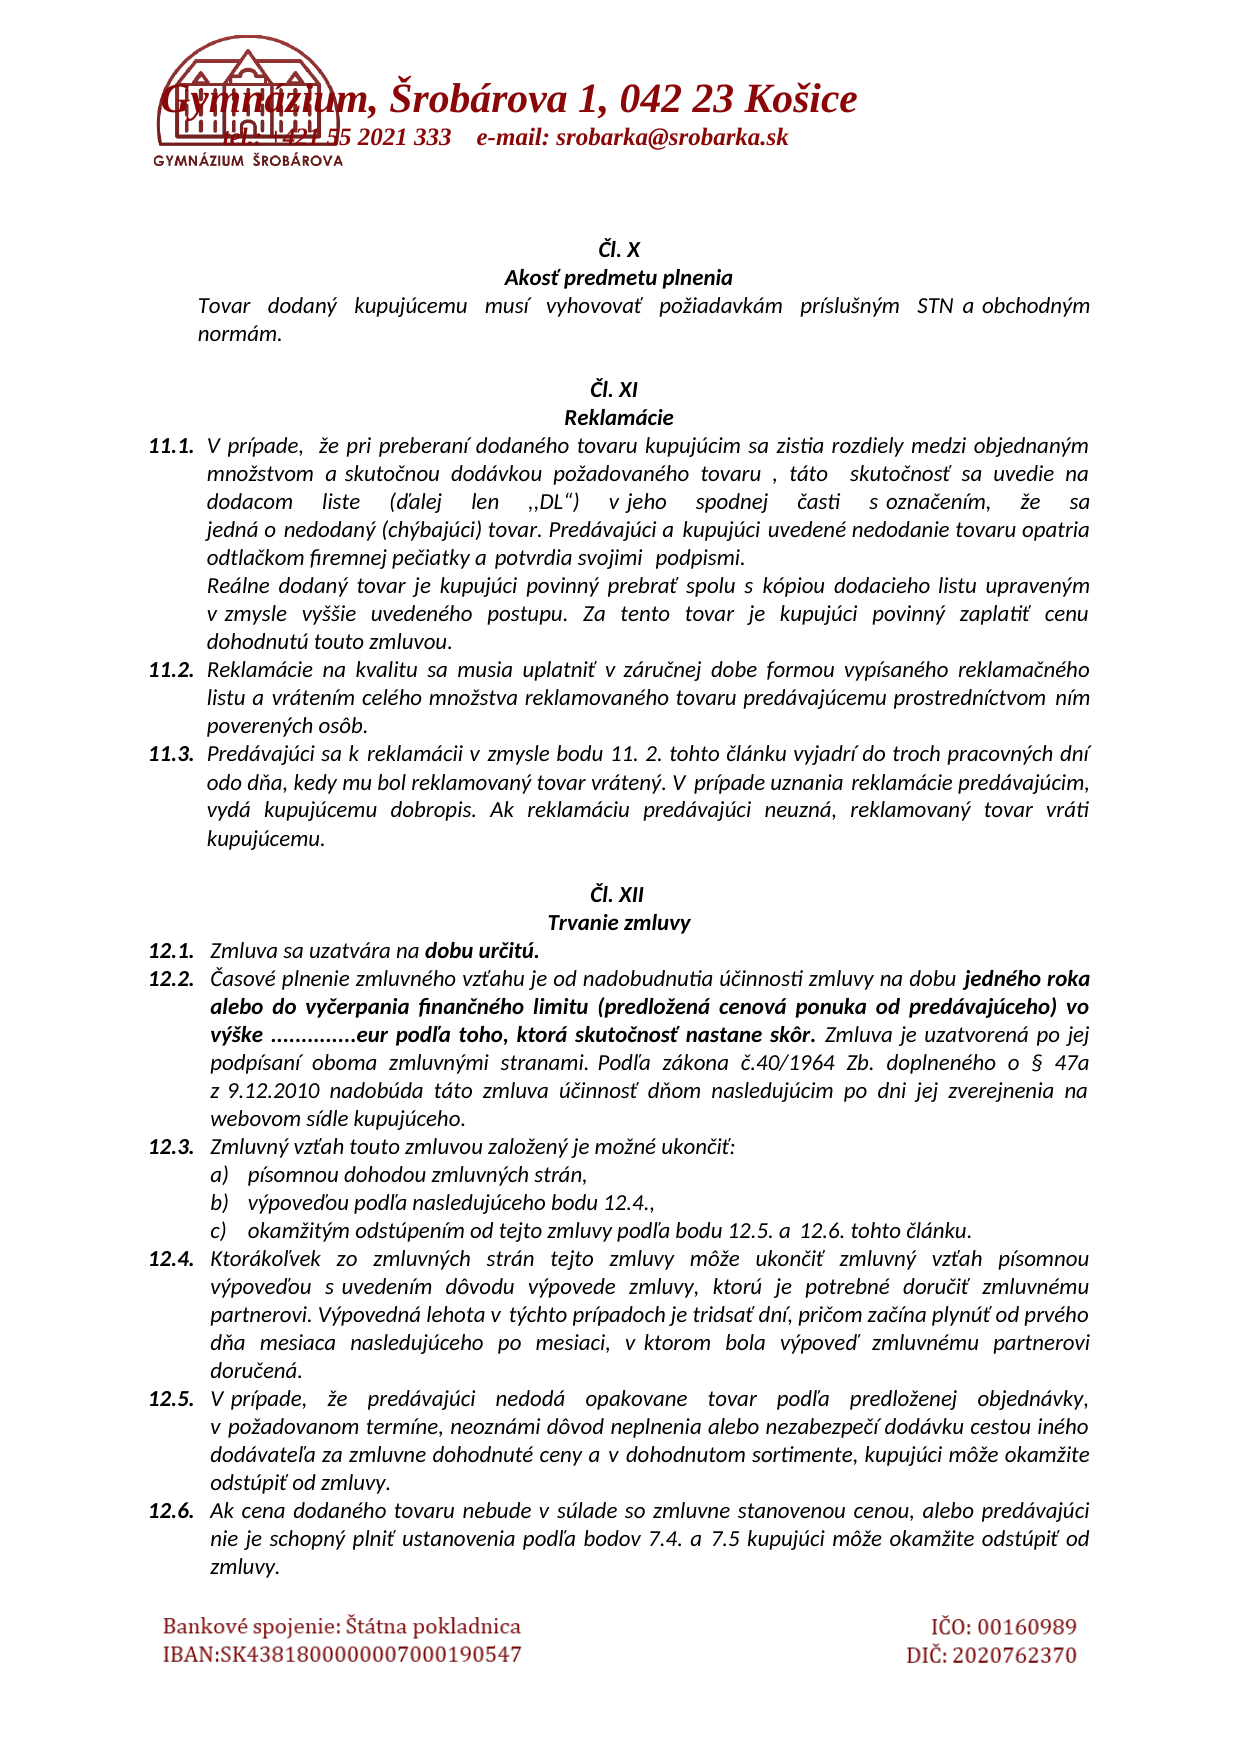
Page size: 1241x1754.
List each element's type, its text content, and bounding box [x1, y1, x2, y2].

text Reklamácie [148, 403, 1093, 431]
list Ak cena dodaného tovaru nebude v súlade so zmluvne stanovenou cenou, alebo predávajúci nie je schopný plniť ustanovenia podľa bodov 7.4. a 7.5 kupujúci môže okamžite odstúpiť od zmluvy. [148, 1496, 1093, 1580]
list Predávajúci sa k reklamácii v zmysle bodu 11. 2. tohto článku vyjadrí do troch pracovných dní odo dňa, kedy mu bol reklamovaný tovar vrátený. V prípade uznania reklamácie predávajúcim, vydá kupujúcemu dobropis. Ak reklamáciu predávajúci neuzná, reklamovaný tovar vráti kupujúcemu. [148, 739, 1093, 852]
list Ktorákoľvek zo zmluvných strán tejto zmluvy môže ukončiť zmluvný vzťah písomnou výpoveďou s uvedením dôvodu výpovede zmluvy, ktorú je potrebné doručiť zmluvnému partnerovi. Výpovedná lehota v týchto prípadoch je tridsať dní, pričom začína plynúť od prvého dňa mesiaca nasledujúceho po mesiaci, v ktorom bola výpoveď zmluvnému partnerovi doručená. [148, 1244, 1093, 1384]
list Reklamácie na kvalitu sa musia uplatniť v záručnej dobe formou vypísaného reklamačného listu a vrátením celého množstva reklamovaného tovaru predávajúcemu prostredníctvom ním poverených osôb. [148, 656, 1093, 739]
text Akosť predmetu plnenia [148, 263, 1093, 291]
list výpoveďou podľa nasledujúceho bodu 12.4., [210, 1188, 1093, 1216]
list okamžitým odstúpením od tejto zmluvy podľa bodu 12.5. a 12.6. tohto článku. [210, 1216, 1093, 1244]
list písomnou dohodou zmluvných strán, [210, 1160, 1093, 1188]
text Čl. XI [516, 375, 1093, 403]
picture [153, 35, 343, 166]
list Časové plnenie zmluvného vzťahu je od nadobudnutia účinnosti zmluvy na dobu jedného roka alebo do vyčerpania finančného limitu (predložená cenová ponuka od predávajúceho) vo výške ..............eur podľa toho, ktorá skutočnosť nastane skôr. Zmluva je uzatvorená po jej podpísaní oboma zmluvnými stranami. Podľa zákona č.40/1964 Zb. doplneného o § 47a z 9.12.2010 nadobúda táto zmluva účinnosť dňom nasledujúcim po dni jej zverejnenia na webovom sídle kupujúceho. [148, 964, 1093, 1132]
text Čl. XII [516, 880, 1093, 908]
text Reálne dodaný tovar je kupujúci povinný prebrať spolu s kópiou dodacieho listu upraveným v zmysle vyššie uvedeného postupu. Za tento tovar je kupujúci povinný zaplatiť cenu dohodnutú touto zmluvou. [207, 571, 1093, 656]
list Zmluva sa uzatvára na dobu určitú. [148, 936, 1093, 964]
list Zmluvný vzťah touto zmluvou založený je možné ukončiť: [148, 1132, 1093, 1160]
text Trvanie zmluvy [148, 908, 1093, 936]
text Čl. X [148, 235, 1093, 263]
text Tovar dodaný kupujúcemu musí vyhovovať požiadavkám príslušným STN a obchodným normám. [198, 291, 1093, 347]
list V prípade, že predávajúci nedodá opakovane tovar podľa predloženej objednávky, v požadovanom termíne, neoznámi dôvod neplnenia alebo nezabezpečí dodávku cestou iného dodávateľa za zmluvne dohodnuté ceny a v dohodnutom sortimente, kupujúci môže okamžite odstúpiť od zmluvy. [148, 1384, 1093, 1496]
picture [147, 1604, 1093, 1681]
list V prípade, že pri preberaní dodaného tovaru kupujúcim sa zistia rozdiely medzi objednaným množstvom a skutočnou dodávkou požadovaného tovaru , táto skutočnosť sa uvedie na dodacom liste (ďalej len ,,DL“) v jeho spodnej časti s označením, že sa jedná o nedodaný (chýbajúci) tovar. Predávajúci a kupujúci uvedené nedodanie tovaru opatria odtlačkom firemnej pečiatky a potvrdia svojimi podpismi. [148, 431, 1093, 571]
